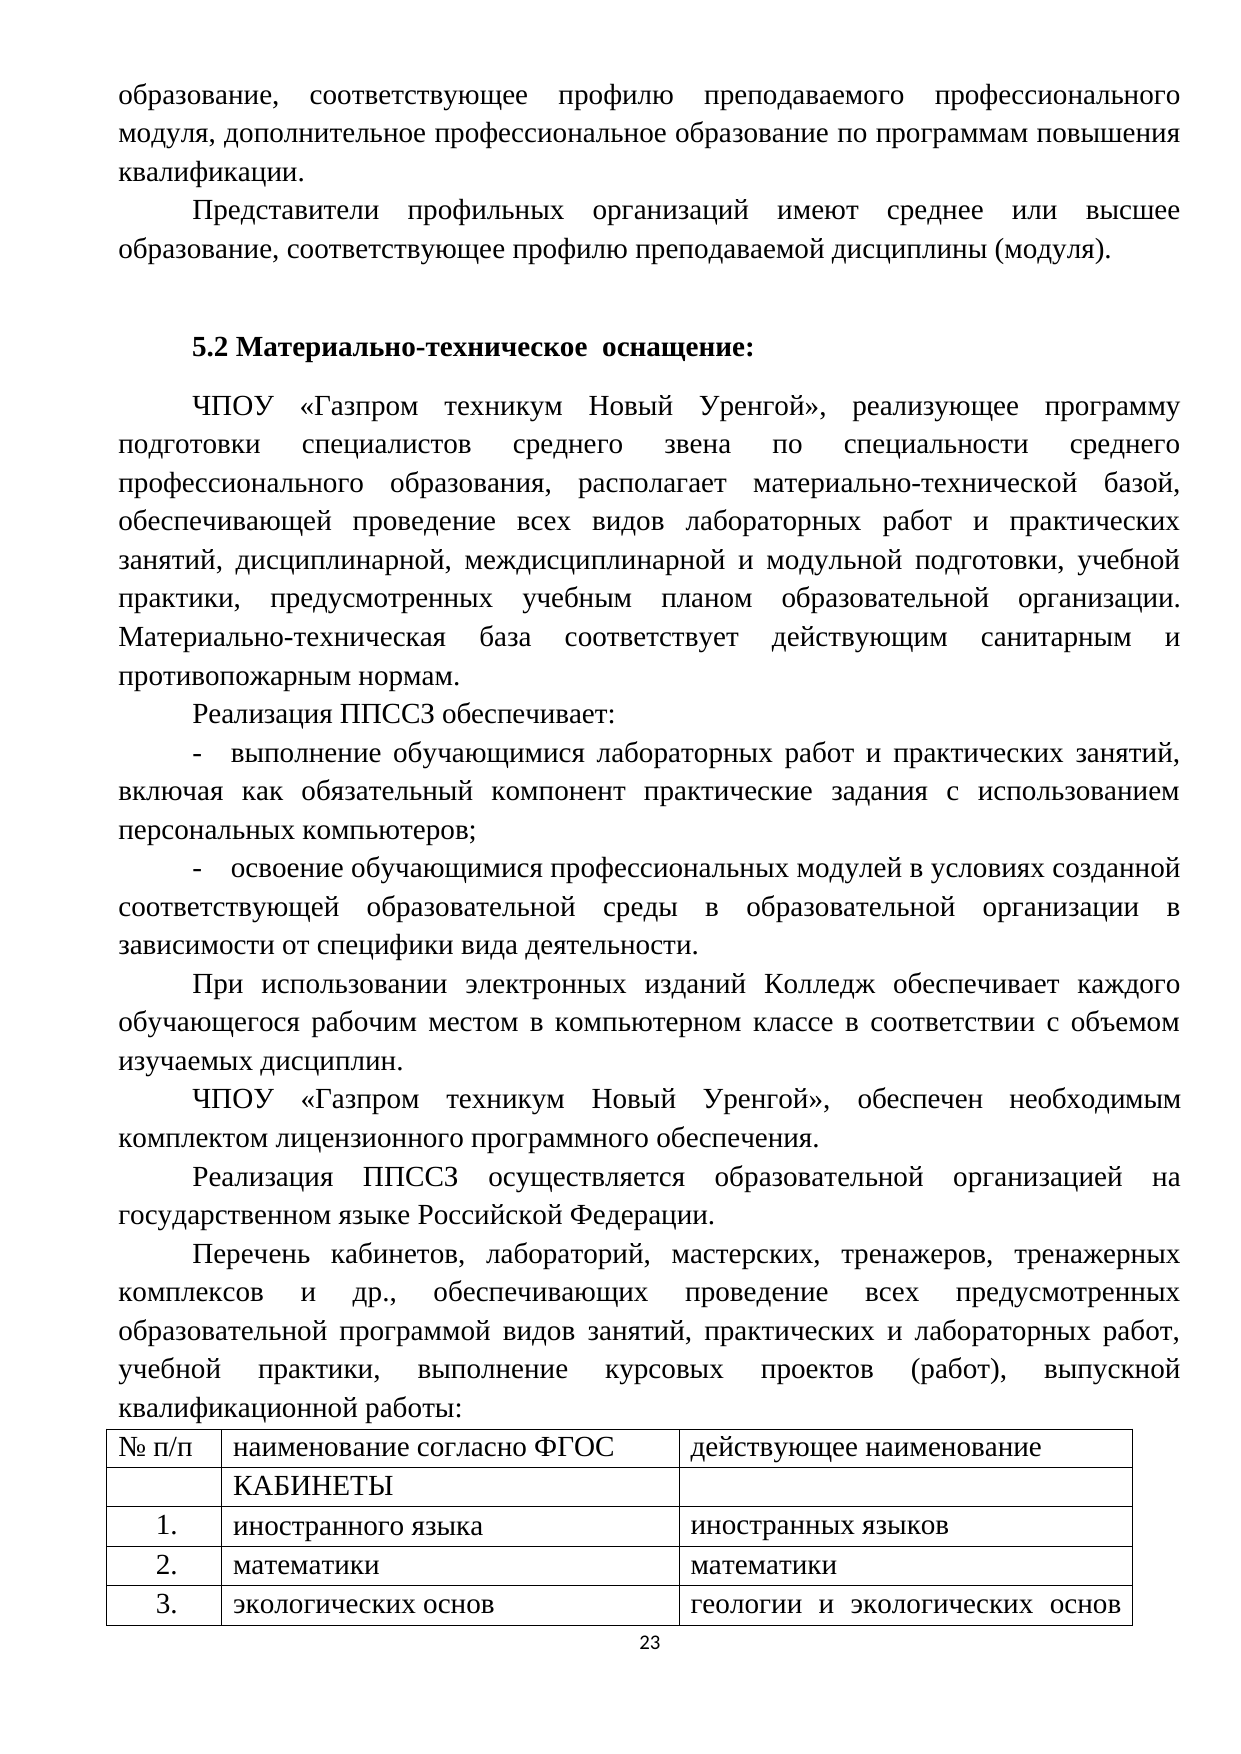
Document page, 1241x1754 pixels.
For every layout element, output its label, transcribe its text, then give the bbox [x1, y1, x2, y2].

text Реализация ППССЗ осуществляется образовательной организацией на государственном языке Российской Федерации. [118, 1159, 1181, 1231]
text Реализация ППССЗ обеспечивает: [118, 696, 1181, 730]
table_cell [107, 1468, 221, 1506]
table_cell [680, 1586, 1132, 1625]
subtitle 5.2 Материально-техническое оснащение: [118, 329, 1181, 362]
table_cell [107, 1586, 221, 1625]
table_header наименование согласно ФГОС [222, 1430, 679, 1467]
table_cell [107, 1547, 221, 1585]
table_cell [107, 1507, 221, 1546]
table_cell иностранных языков [680, 1507, 1132, 1546]
text Представители профильных организаций имеют среднее или высшее образование, соответствующее профилю преподаваемой дисциплины (модуля). [118, 192, 1181, 264]
list освоение обучающимися профессиональных модулей в условиях созданной соответствующей образовательной среды в образовательной организации в зависимости от специфики вида деятельности. [118, 850, 1181, 961]
text Перечень кабинетов, лабораторий, мастерских, тренажеров, тренажерных комплексов и др., обеспечивающих проведение всех предусмотренных образовательной программой видов занятий, практических и лабораторных работ, учебной практики, выполнение курсовых проектов (работ), выпускной квалификационной работы: [118, 1236, 1181, 1423]
list выполнение обучающимися лабораторных работ и практических занятий, включая как обязательный компонент практические задания с использованием персональных компьютеров; [118, 735, 1181, 845]
table_header действующее наименование [680, 1430, 1132, 1467]
text При использовании электронных изданий Колледж обеспечивает каждого обучающегося рабочим местом в компьютерном классе в соответствии с объемом изучаемых дисциплин. [118, 966, 1181, 1077]
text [118, 77, 1181, 187]
table_cell КАБИНЕТЫ [222, 1468, 679, 1506]
table_cell математики [222, 1547, 679, 1585]
table_header № п/п [107, 1430, 221, 1467]
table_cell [222, 1586, 679, 1625]
text ЧПОУ «Газпром техникум Новый Уренгой», реализующее программу подготовки специалистов среднего звена по специальности среднего профессионального образования, располагает материально-технической базой, обеспечивающей проведение всех видов лабораторных работ и практических занятий, дисциплинарной, междисциплинарной и модульной подготовки, учебной практики, предусмотренных учебным планом образовательной организации. Материально-техническая база соответствует действующим санитарным и противопожарным нормам. [118, 388, 1181, 691]
text ЧПОУ «Газпром техникум Новый Уренгой», обеспечен необходимым комплектом лицензионного программного обеспечения. [118, 1082, 1181, 1154]
table_cell математики [680, 1547, 1132, 1585]
table_cell [680, 1468, 1132, 1506]
table_cell иностранного языка [222, 1507, 679, 1546]
